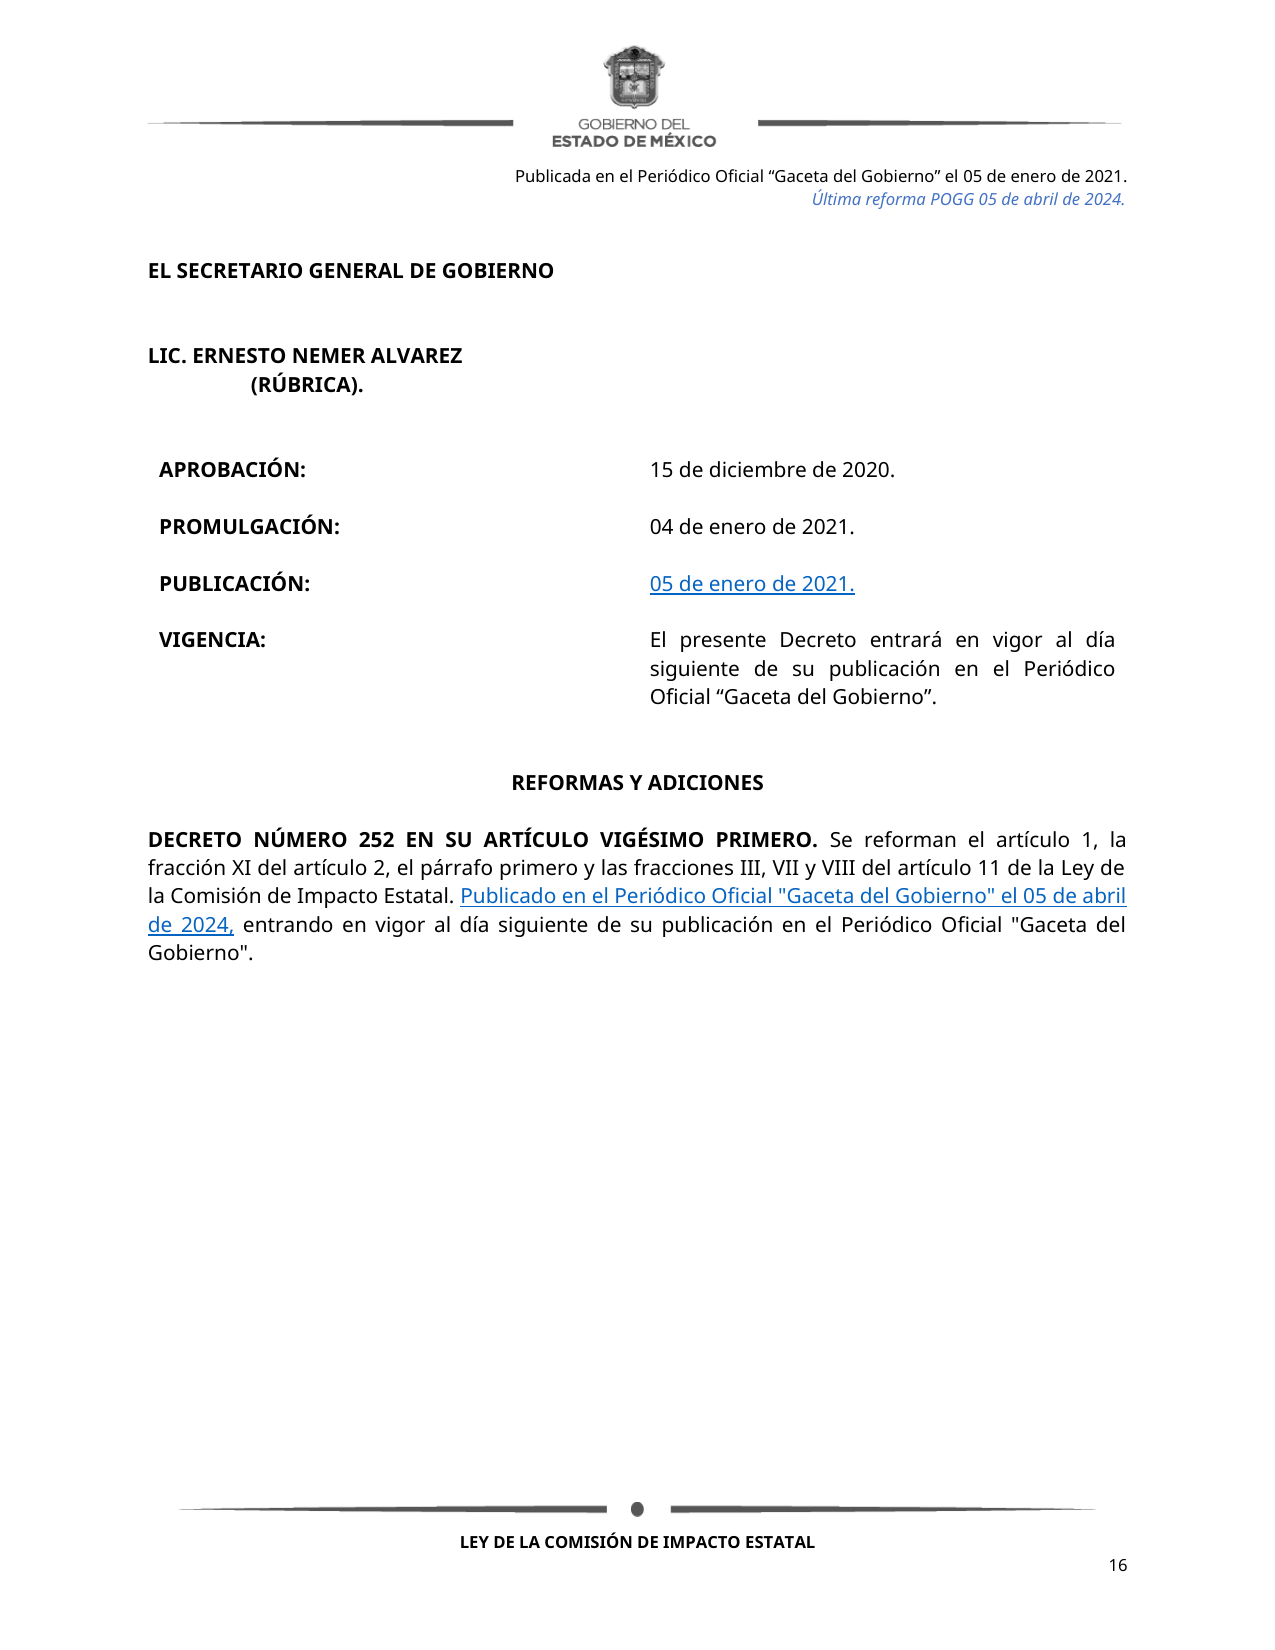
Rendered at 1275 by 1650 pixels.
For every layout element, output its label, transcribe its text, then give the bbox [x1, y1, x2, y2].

text DECRETO NÚMERO 252 EN SU ARTÍCULO VIGÉSIMO PRIMERO. Se reforman el artículo 1, la fracción XI del artículo 2, el párrafo primero y las fracciones III, VII y VIII del artículo 11 de la Ley de la Comisión de Impacto Estatal. Publicado en el Periódico Oficial "Gaceta del Gobierno" el 05 de abril de 2024, entrando en vigor al día siguiente de su publicación en el Periódico Oficial "Gaceta del Gobierno". [148, 825, 1127, 967]
text LIC. ERNESTO NEMER ALVAREZ [148, 342, 1127, 370]
table_cell VIGENCIA: [148, 626, 638, 711]
table_cell 05 de enero de 2021. [638, 569, 1127, 626]
table_cell PUBLICACIÓN: [148, 569, 638, 626]
table_cell El presente Decreto entrará en vigor al día siguiente de su publicación en el Periódico Oficial “Gaceta del Gobierno”. [638, 626, 1127, 711]
table_cell 04 de enero de 2021. [638, 512, 1127, 569]
text REFORMAS Y ADICIONES [148, 768, 1127, 796]
text (RÚBRICA). [148, 370, 1127, 398]
table_header 15 de diciembre de 2020. [638, 455, 1127, 512]
picture [178, 1502, 1097, 1517]
table_cell PROMULGACIÓN: [148, 512, 638, 569]
picture [147, 44, 1122, 147]
text EL SECRETARIO GENERAL DE GOBIERNO [148, 256, 1127, 285]
table_header APROBACIÓN: [148, 455, 638, 512]
